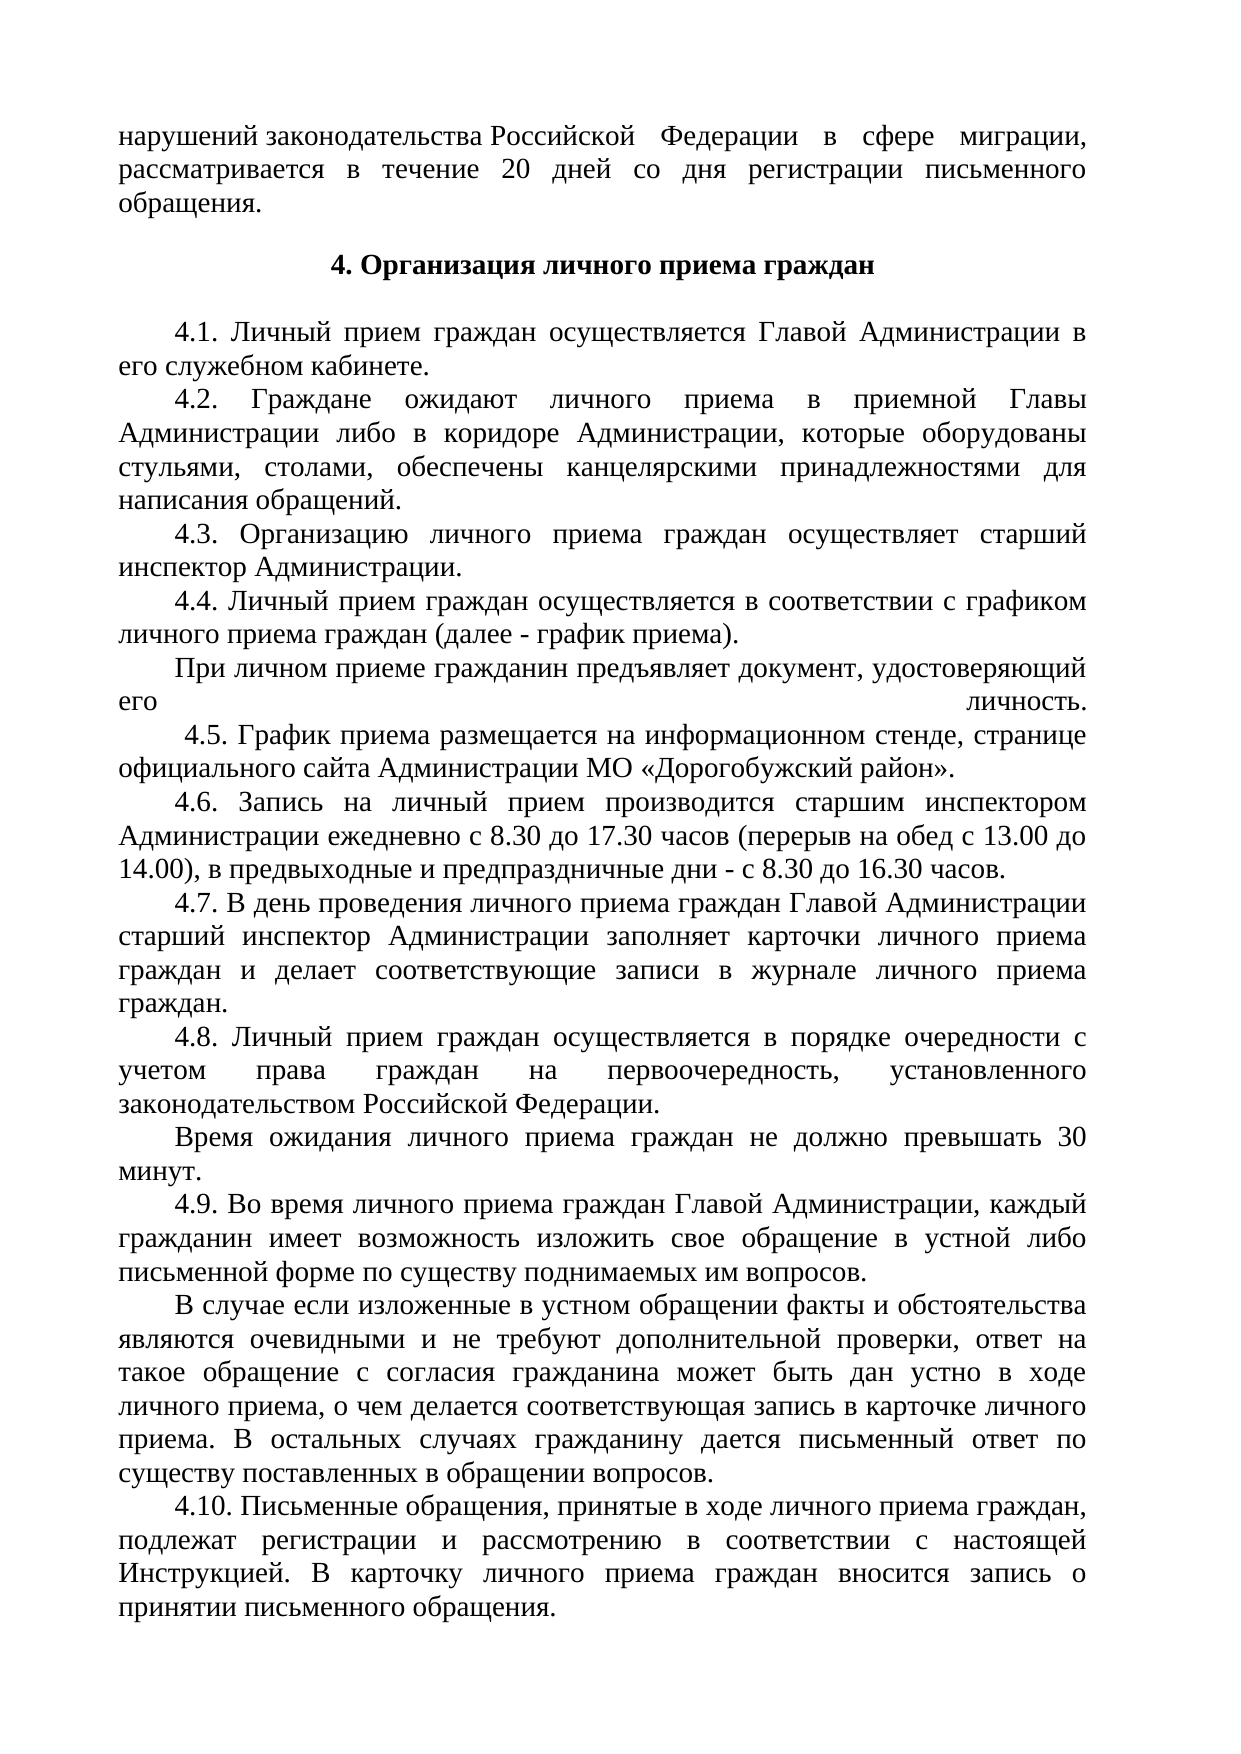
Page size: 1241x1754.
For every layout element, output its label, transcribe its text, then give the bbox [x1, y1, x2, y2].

text 4.7. В день проведения личного приема граждан Главой Администрации старший инспектор Администрации заполняет карточки личного приема граждан и делает соответствующие записи в журнале личного приема граждан. [118, 885, 1087, 1019]
text 4.3. Организацию личного приема граждан осуществляет старший инспектор Администрации. [118, 516, 1087, 583]
text При личном приеме гражданин предъявляет документ, удостоверяющий его личность. 4.5. График приема размещается на информационном стенде, странице официального сайта Администрации МО «Дорогобужский район». [118, 650, 1087, 684]
text 4. Организация личного приема граждан [118, 247, 1087, 281]
text 4.1. Личный прием граждан осуществляется Главой Администрации в его служебном кабинете. [118, 314, 1087, 382]
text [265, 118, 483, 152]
text 4.10. Письменные обращения, принятые в ходе личного приема граждан, подлежат регистрации и рассмотрению в соответствии с настоящей Инструкцией. В карточку личного приема граждан вносится запись о принятии письменного обращения. [118, 1488, 1087, 1623]
text Время ожидания личного приема граждан не должно превышать 30 минут. [118, 1119, 1087, 1187]
text 4.8. Личный прием граждан осуществляется в порядке очередности с учетом права граждан на первоочередность, установленного законодательством Российской Федерации. [118, 1019, 1087, 1119]
text В случае если изложенные в устном обращении факты и обстоятельства являются очевидными и не требуют дополнительной проверки, ответ на такое обращение с согласия гражданина может быть дан устно в ходе личного приема, о чем делается соответствующая запись в карточке личного приема. В остальных случаях гражданину дается письменный ответ по существу поставленных в обращении вопросов. [118, 1287, 1087, 1488]
text При личном приеме гражданин предъявляет документ, удостоверяющий его личность. 4.5. График приема размещается на информационном стенде, странице официального сайта Администрации МО «Дорогобужский район». [118, 717, 1087, 784]
text 4.2. Граждане ожидают личного приема в приемной Главы Администрации либо в коридоре Администрации, которые оборудованы стульями, столами, обеспечены канцелярскими принадлежностями для написания обращений. [118, 382, 1087, 516]
text 4.6. Запись на личный прием производится старшим инспектором Администрации ежедневно с 8.30 до 17.30 часов (перерыв на обед с 13.00 до 14.00), в предвыходные и предпраздничные дни - с 8.30 до 16.30 часов. [118, 784, 1087, 885]
text 4.9. Во время личного приема граждан Главой Администрации, каждый гражданин имеет возможность изложить свое обращение в устной либо письменной форме по существу поднимаемых им вопросов. [118, 1187, 1087, 1287]
text 4.4. Личный прием граждан осуществляется в соответствии с графиком личного приема граждан (далее - график приема). [118, 583, 1087, 650]
